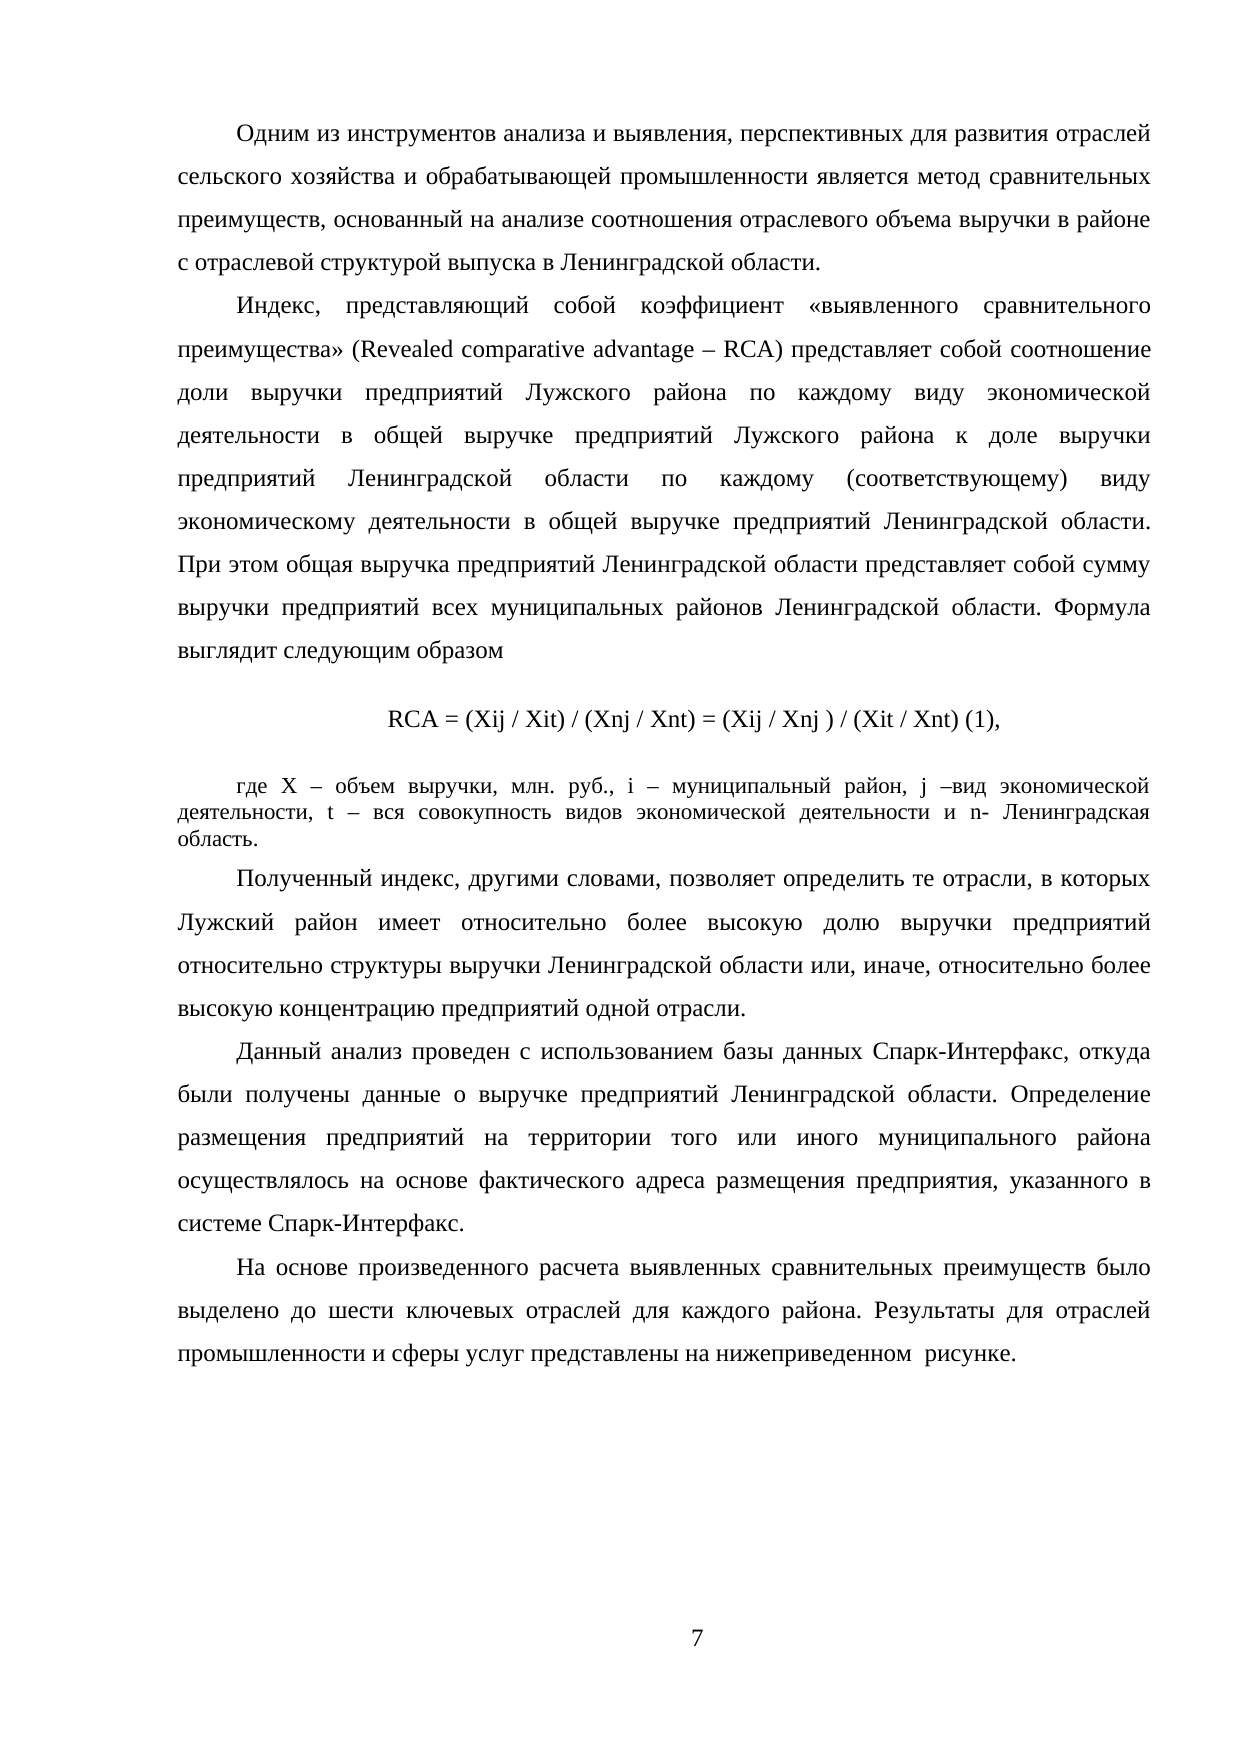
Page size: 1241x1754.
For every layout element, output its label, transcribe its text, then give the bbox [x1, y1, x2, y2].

text Индекс, представляющий собой коэффициент «выявленного сравнительного преимущества» (Revealed comparative advantage – RCA) представляет собой соотношение доли выручки предприятий Лужского района по каждому виду экономической деятельности в общей выручке предприятий Лужского района к доле выручки предприятий Ленинградской области по каждому (соответствующему) виду экономическому деятельности в общей выручке предприятий Ленинградской области. При этом общая выручка предприятий Ленинградской области представляет собой сумму выручки предприятий всех муниципальных районов Ленинградской области. Формула выглядит следующим образом [177, 291, 1152, 664]
text Данный анализ проведен с использованием базы данных Спарк-Интерфакс, откуда были получены данные о выручке предприятий Ленинградской области. Определение размещения предприятий на территории того или иного муниципального района осуществлялось на основе фактического адреса размещения предприятия, указанного в системе Спарк-Интерфакс. [177, 1036, 1152, 1237]
text где Х – объем выручки, млн. руб., i – муниципальный район, j –вид экономической деятельности, t – вся совокупность видов экономической деятельности и n- Ленинградская область. [177, 772, 1152, 851]
text RCA = (Xij / Xit) / (Xnj / Xnt) = (Xij / Xnj ) / (Xit / Xnt) (1), [177, 704, 1152, 732]
text Полученный индекс, другими словами, позволяет определить те отрасли, в которых Лужский район имеет относительно более высокую долю выручки предприятий относительно структуры выручки Ленинградской области или, иначе, относительно более высокую концентрацию предприятий одной отрасли. [177, 863, 1152, 1022]
text На основе произведенного расчета выявленных сравнительных преимуществ было выделено до шести ключевых отраслей для каждого района. Результаты для отраслей промышленности и сферы услуг представлены на нижеприведенном рисунке. [177, 1252, 1152, 1367]
text Одним из инструментов анализа и выявления, перспективных для развития отраслей сельского хозяйства и обрабатывающей промышленности является метод сравнительных преимуществ, основанный на анализе соотношения отраслевого объема выручки в районе с отраслевой структурой выпуска в Ленинградской области. [177, 118, 1152, 276]
